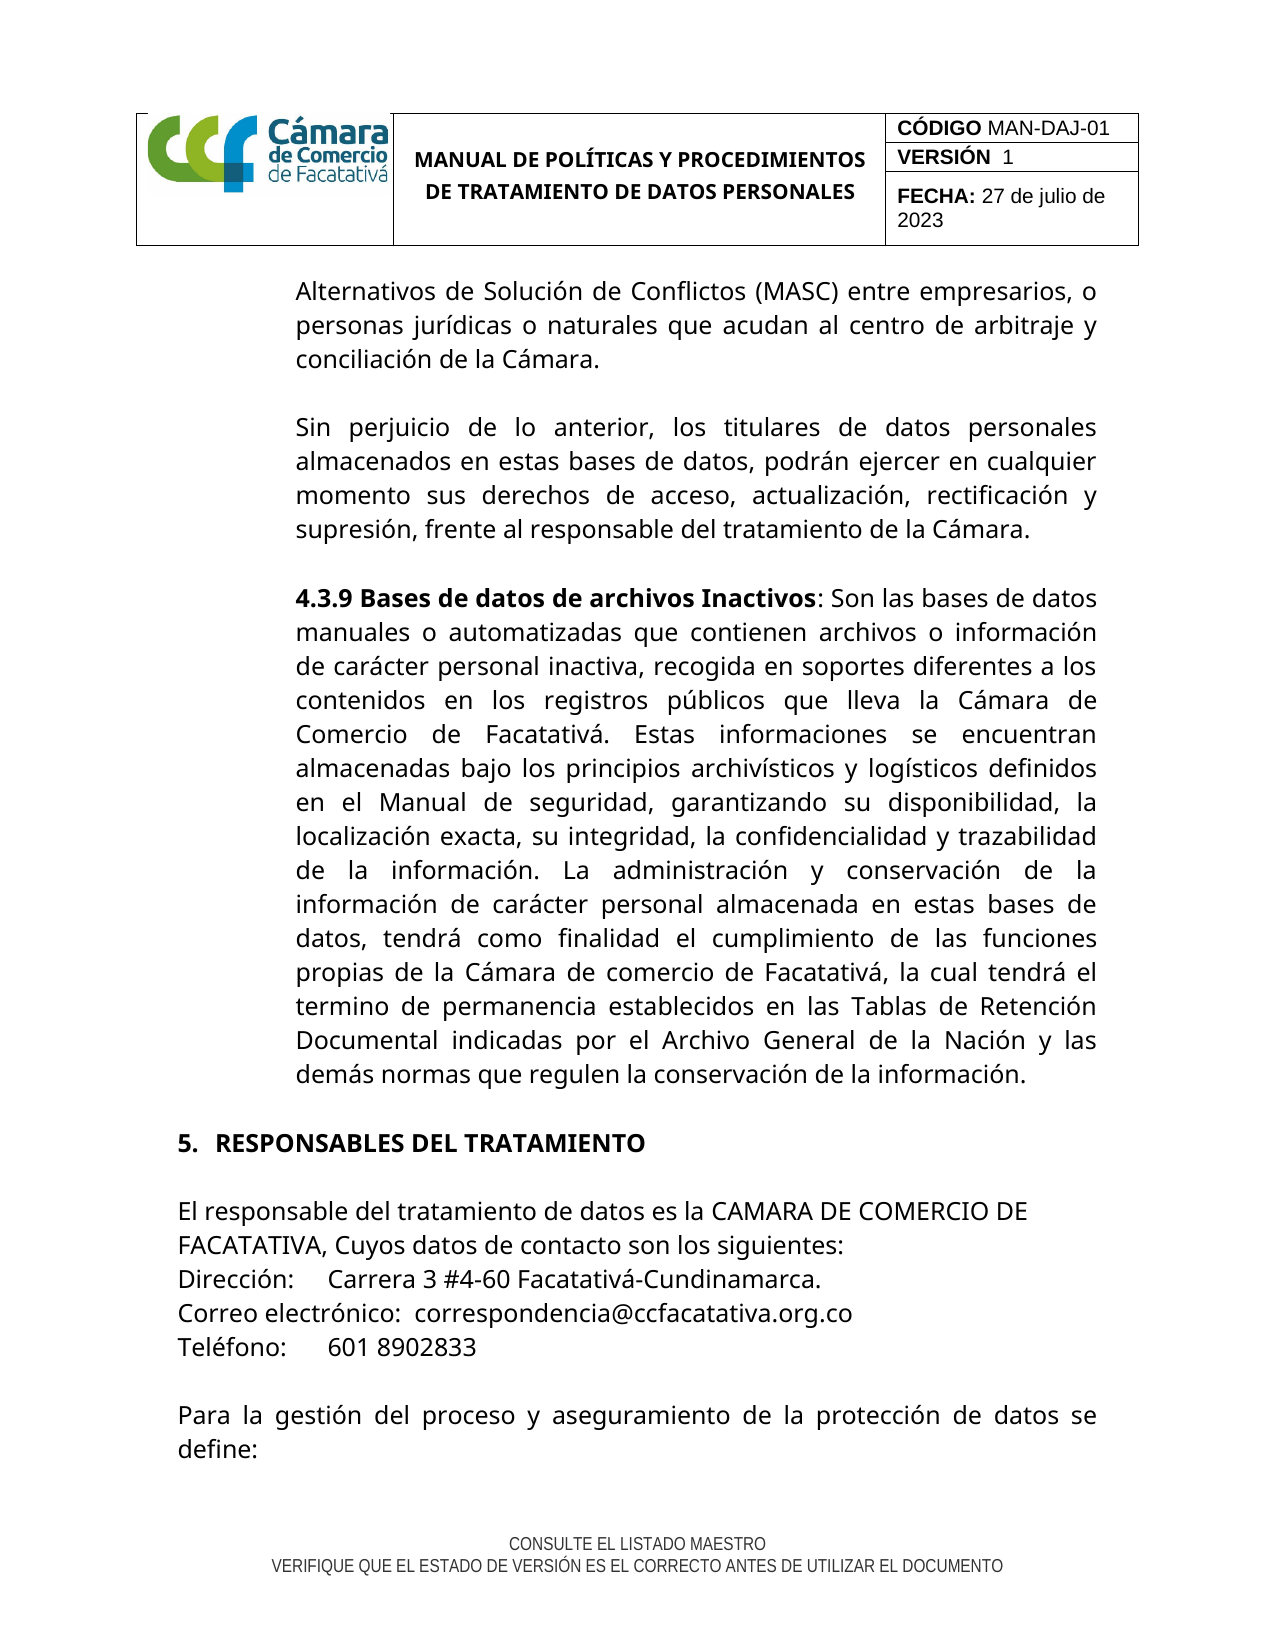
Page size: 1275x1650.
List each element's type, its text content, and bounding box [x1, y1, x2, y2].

text Sin perjuicio de lo anterior, los titulares de datos personales almacenados en estas bases de datos, podrán ejercer en cualquier momento sus derechos de acceso, actualización, rectificación y supresión, frente al responsable del tratamiento de la Cámara. [295, 410, 1098, 546]
text 4.3.9 Bases de datos de archivos Inactivos: Son las bases de datos manuales o automatizadas que contienen archivos o información de carácter personal inactiva, recogida en soportes diferentes a los contenidos en los registros públicos que lleva la Cámara de Comercio de Facatativá. Estas informaciones se encuentran almacenadas bajo los principios archivísticos y logísticos definidos en el Manual de seguridad, garantizando su disponibilidad, la localización exacta, su integridad, la confidencialidad y trazabilidad de la información. La administración y conservación de la información de carácter personal almacenada en estas bases de datos, tendrá como finalidad el cumplimiento de las funciones propias de la Cámara de comercio de Facatativá, la cual tendrá el termino de permanencia establecidos en las Tablas de Retención Documental indicadas por el Archivo General de la Nación y las demás normas que regulen la conservación de la información. [295, 580, 1098, 1091]
list RESPONSABLES DEL TRATAMIENTO [177, 1125, 1098, 1159]
text Dirección: Carrera 3 #4-60 Facatativá-Cundinamarca. [177, 1261, 1098, 1296]
picture [147, 113, 390, 196]
text El responsable del tratamiento de datos es la CAMARA DE COMERCIO DE FACATATIVA, Cuyos datos de contacto son los siguientes: [177, 1193, 1098, 1261]
text Teléfono: 601 8902833 [177, 1329, 1098, 1364]
text Para la gestión del proceso y aseguramiento de la protección de datos se define: [177, 1398, 1098, 1466]
text Correo electrónico: correspondencia@ccfacatativa.org.co [177, 1296, 1098, 1329]
